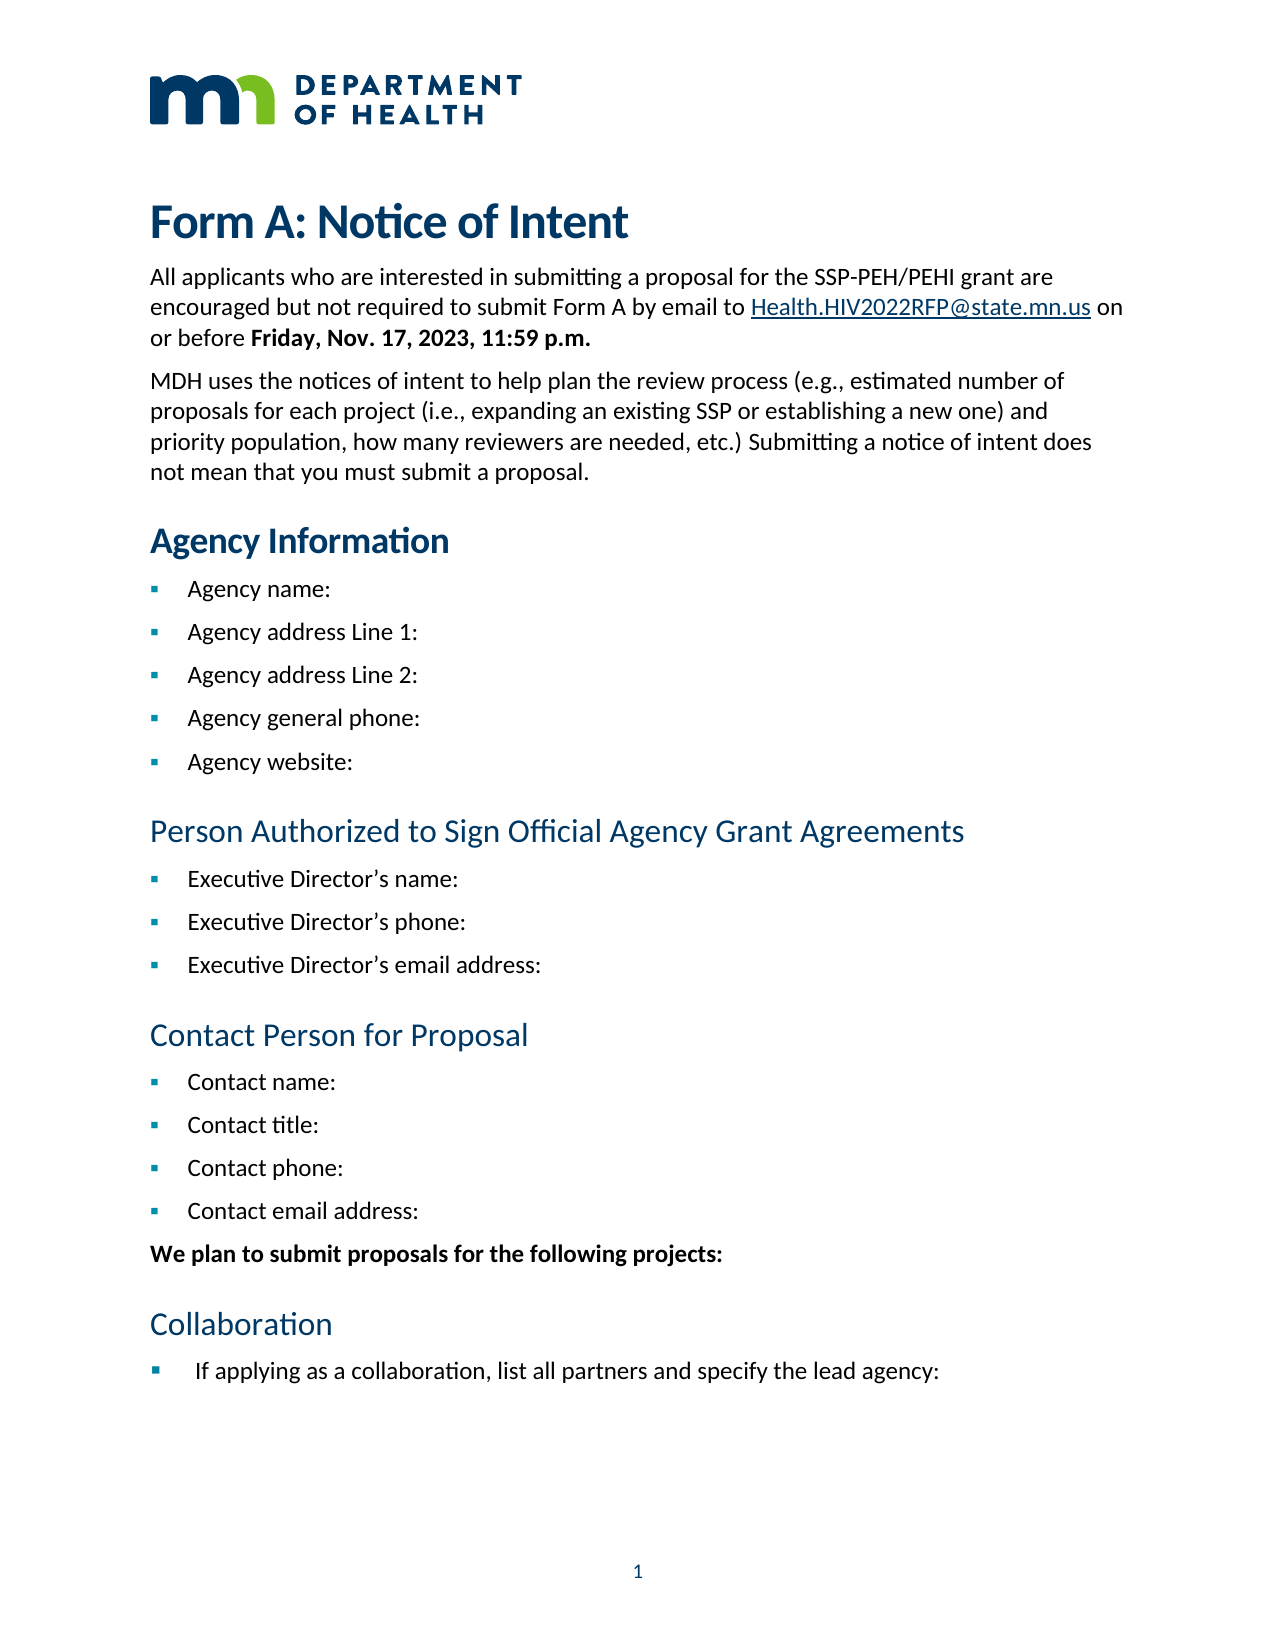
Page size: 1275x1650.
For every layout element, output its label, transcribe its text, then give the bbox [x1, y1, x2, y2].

subtitle Contact Person for Proposal [150, 1017, 1125, 1053]
text MDH uses the notices of intent to help plan the review process (e.g., estimated number of proposals for each project (i.e., expanding an existing SSP or establishing a new one) and priority population, how many reviewers are needed, etc.) Submitting a notice of intent does not mean that you must submit a proposal. [150, 365, 1125, 487]
text We plan to submit proposals for the following projects: [150, 1238, 1125, 1268]
list Agency general phone: [150, 703, 1125, 733]
subtitle Person Authorized to Sign Official Agency Grant Agreements [150, 814, 1125, 850]
list Executive Director’s name: [150, 863, 1125, 893]
text All applicants who are interested in submitting a proposal for the SSP-PEH/PEHI grant are encouraged but not required to submit Form A by email to Health.HIV2022RFP@state.mn.us on or before Friday, Nov. 17, 2023, 11:59 p.m. [150, 261, 1125, 352]
list Agency address Line 2: [150, 659, 1125, 690]
list Contact email address: [150, 1195, 1125, 1225]
list Agency name: [150, 573, 1125, 604]
list Executive Director’s email address: [150, 949, 1125, 979]
list Contact title: [150, 1109, 1125, 1139]
list Contact name: [150, 1066, 1125, 1096]
list Agency website: [150, 746, 1125, 776]
subtitle Form A: Notice of Intent [150, 199, 1125, 248]
list Executive Director’s phone: [150, 906, 1125, 936]
subtitle Agency Information [150, 524, 1125, 561]
list If applying as a collaboration, list all partners and specify the lead agency: [150, 1355, 1125, 1386]
subtitle Collaboration [150, 1306, 1125, 1342]
list Agency address Line 1: [150, 617, 1125, 647]
list Contact phone: [150, 1152, 1125, 1182]
